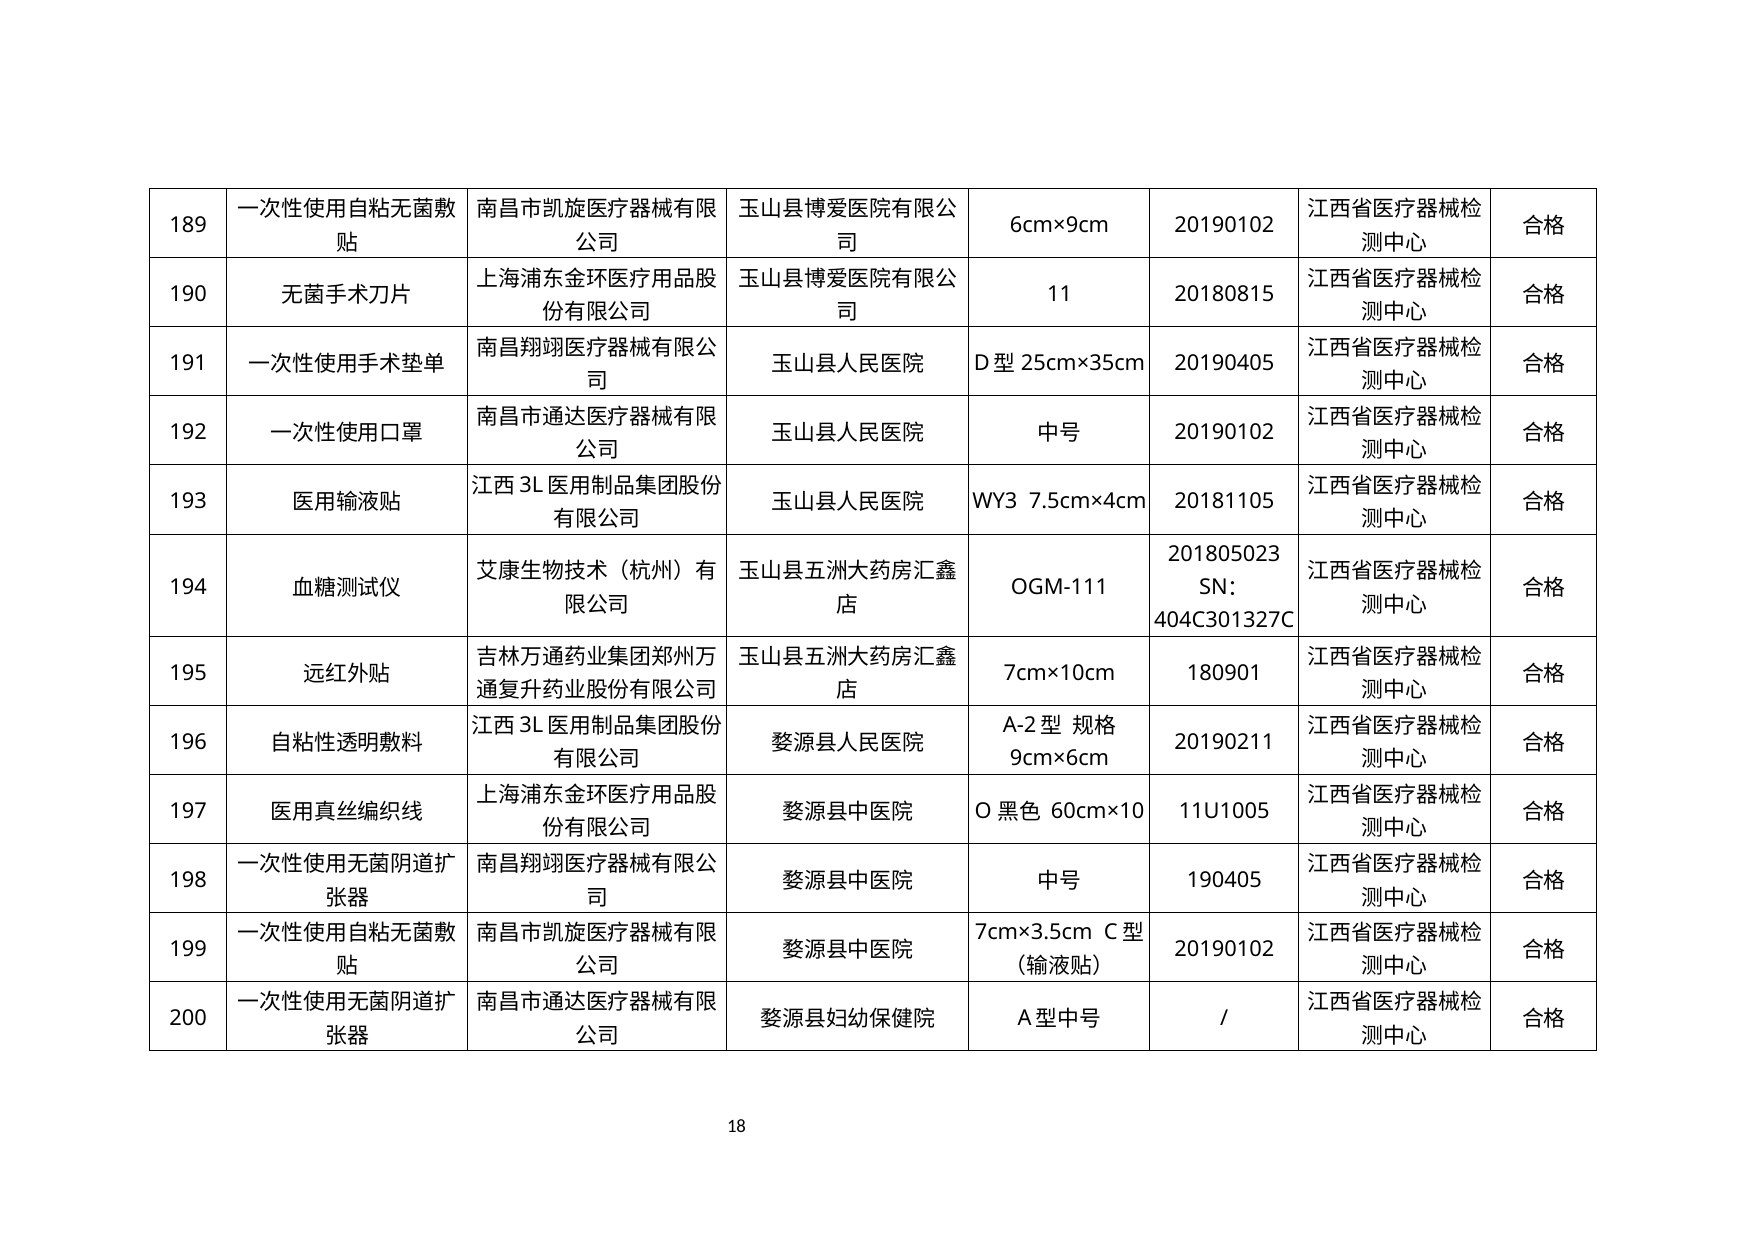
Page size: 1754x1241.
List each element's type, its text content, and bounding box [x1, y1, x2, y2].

table_cell 191 [150, 327, 226, 395]
table_cell 江西省医疗器械检测中心 [1299, 327, 1490, 395]
table_cell 婺源县中医院 [727, 913, 968, 981]
table_cell / [1150, 982, 1298, 1050]
table_cell 血糖测试仪 [227, 535, 467, 636]
table_cell 自粘性透明敷料 [227, 706, 467, 774]
table_cell 江西省医疗器械检测中心 [1299, 258, 1490, 326]
table_cell 196 [150, 706, 226, 774]
table_cell 一次性使用口罩 [227, 396, 467, 464]
table_cell 197 [150, 775, 226, 843]
table_cell 一次性使用无菌阴道扩张器 [227, 844, 467, 912]
table_cell 婺源县中医院 [727, 844, 968, 912]
table_cell 上海浦东金环医疗用品股份有限公司 [468, 775, 726, 843]
table_cell 江西省医疗器械检测中心 [1299, 535, 1490, 636]
table_cell OGM-111 [969, 535, 1149, 636]
table_cell 医用输液贴 [227, 465, 467, 533]
table_cell 11 [969, 258, 1149, 326]
table_cell 江西省医疗器械检测中心 [1299, 913, 1490, 981]
table_cell 合格 [1491, 982, 1596, 1050]
table_cell 江西3L医用制品集团股份有限公司 [468, 465, 726, 533]
table_cell 194 [150, 535, 226, 636]
table_cell 195 [150, 637, 226, 705]
table_cell 合格 [1491, 535, 1596, 636]
table_cell 198 [150, 844, 226, 912]
table_cell 合格 [1491, 189, 1596, 257]
table_cell 远红外贴 [227, 637, 467, 705]
table_cell 190 [150, 258, 226, 326]
table_cell 江西省医疗器械检测中心 [1299, 844, 1490, 912]
table_cell 11U1005 [1150, 775, 1298, 843]
table_cell 中号 [969, 396, 1149, 464]
table_cell 玉山县博爱医院有限公司 [727, 189, 968, 257]
table_cell 江西省医疗器械检测中心 [1299, 637, 1490, 705]
table_cell 20181105 [1150, 465, 1298, 533]
table_cell 江西省医疗器械检测中心 [1299, 706, 1490, 774]
table_cell 玉山县人民医院 [727, 396, 968, 464]
table_cell 合格 [1491, 258, 1596, 326]
table_cell 合格 [1491, 844, 1596, 912]
table_cell 189 [150, 189, 226, 257]
table_cell 江西3L医用制品集团股份有限公司 [468, 706, 726, 774]
table_cell 一次性使用无菌阴道扩张器 [227, 982, 467, 1050]
table_cell 6cm×9cm [969, 189, 1149, 257]
table_cell 7cm×3.5cm C型（输液贴） [969, 913, 1149, 981]
table_cell 合格 [1491, 706, 1596, 774]
table_cell 婺源县中医院 [727, 775, 968, 843]
table_cell O 黑色 60cm×10 [969, 775, 1149, 843]
table_cell 20190102 [1150, 189, 1298, 257]
table_cell 201805023 SN：404C301327C [1150, 535, 1298, 636]
table_cell A型中号 [969, 982, 1149, 1050]
table_cell 玉山县人民医院 [727, 465, 968, 533]
table_cell 合格 [1491, 396, 1596, 464]
table_cell 玉山县五洲大药房汇鑫店 [727, 637, 968, 705]
table_cell 合格 [1491, 913, 1596, 981]
table_cell 190405 [1150, 844, 1298, 912]
table_cell 无菌手术刀片 [227, 258, 467, 326]
table_cell 合格 [1491, 637, 1596, 705]
table_cell 200 [150, 982, 226, 1050]
table_cell 玉山县五洲大药房汇鑫店 [727, 535, 968, 636]
table_cell D型 25cm×35cm [969, 327, 1149, 395]
table_cell 吉林万通药业集团郑州万通复升药业股份有限公司 [468, 637, 726, 705]
table_cell 中号 [969, 844, 1149, 912]
table_cell 合格 [1491, 465, 1596, 533]
table_cell 一次性使用手术垫单 [227, 327, 467, 395]
table_cell 医用真丝编织线 [227, 775, 467, 843]
table_cell 20180815 [1150, 258, 1298, 326]
table_cell 玉山县博爱医院有限公司 [727, 258, 968, 326]
table_cell 193 [150, 465, 226, 533]
table_cell 南昌市凯旋医疗器械有限公司 [468, 913, 726, 981]
table_cell 南昌翔翊医疗器械有限公司 [468, 327, 726, 395]
table_cell 江西省医疗器械检测中心 [1299, 396, 1490, 464]
table_cell 江西省医疗器械检测中心 [1299, 189, 1490, 257]
table_cell 180901 [1150, 637, 1298, 705]
table_cell 199 [150, 913, 226, 981]
table_cell 20190211 [1150, 706, 1298, 774]
table_cell 上海浦东金环医疗用品股份有限公司 [468, 258, 726, 326]
table_cell A-2型 规格9cm×6cm [969, 706, 1149, 774]
table_cell 合格 [1491, 775, 1596, 843]
table_cell 玉山县人民医院 [727, 327, 968, 395]
table_cell 婺源县妇幼保健院 [727, 982, 968, 1050]
table_cell 江西省医疗器械检测中心 [1299, 982, 1490, 1050]
table_cell WY3 7.5cm×4cm [969, 465, 1149, 533]
table_cell 20190405 [1150, 327, 1298, 395]
table_cell 江西省医疗器械检测中心 [1299, 465, 1490, 533]
table_cell 艾康生物技术（杭州）有限公司 [468, 535, 726, 636]
table_cell 江西省医疗器械检测中心 [1299, 775, 1490, 843]
table_cell 20190102 [1150, 396, 1298, 464]
table_cell 20190102 [1150, 913, 1298, 981]
table_cell 南昌市通达医疗器械有限公司 [468, 396, 726, 464]
table_cell 一次性使用自粘无菌敷贴 [227, 189, 467, 257]
table_cell 一次性使用自粘无菌敷贴 [227, 913, 467, 981]
table_cell 192 [150, 396, 226, 464]
table_cell 南昌翔翊医疗器械有限公司 [468, 844, 726, 912]
table_cell 7cm×10cm [969, 637, 1149, 705]
table_cell 南昌市凯旋医疗器械有限公司 [468, 189, 726, 257]
table_cell 南昌市通达医疗器械有限公司 [468, 982, 726, 1050]
table_cell 合格 [1491, 327, 1596, 395]
table_cell 婺源县人民医院 [727, 706, 968, 774]
